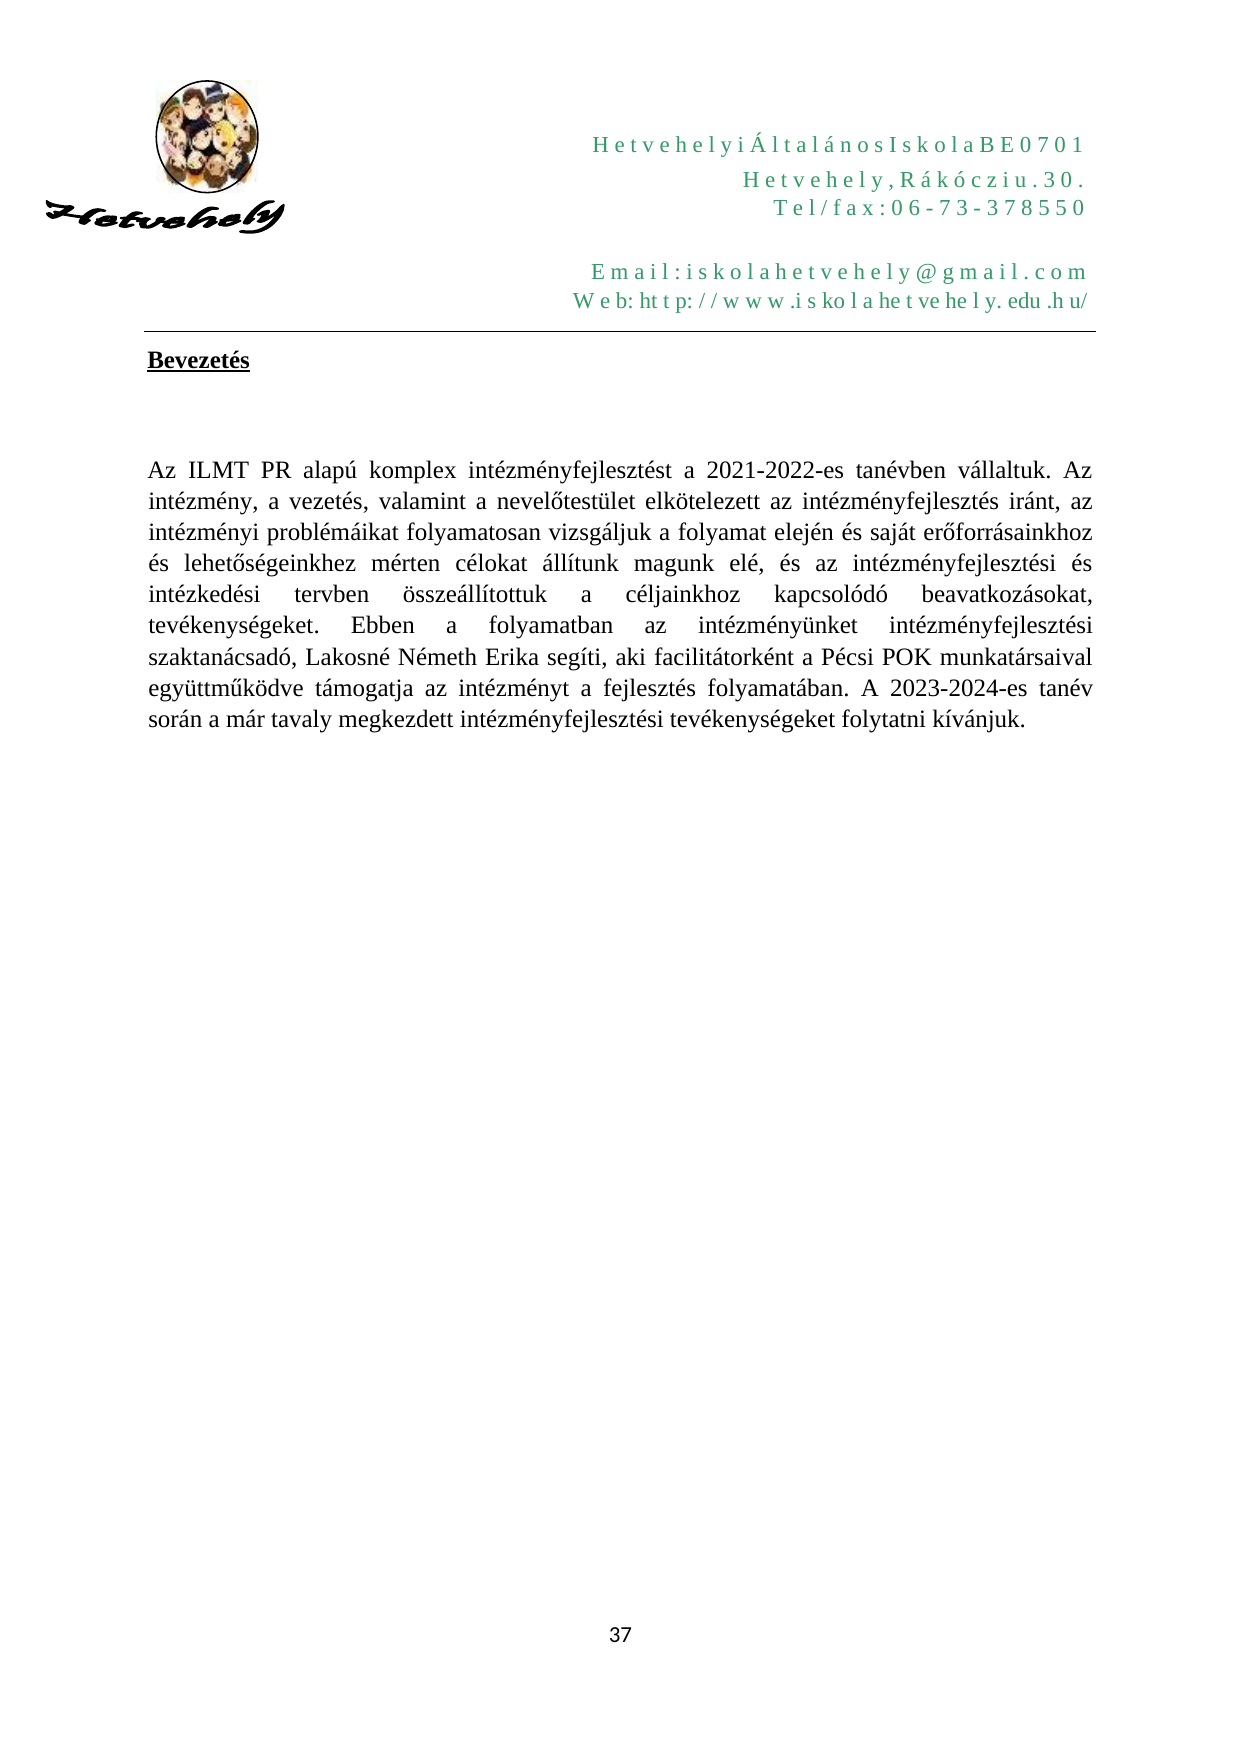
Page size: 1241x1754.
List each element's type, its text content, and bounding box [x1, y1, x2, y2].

picture [158, 82, 257, 191]
picture [156, 80, 198, 123]
text Az ILMT PR alapú komplex intézményfejlesztést a 2021-2022-es tanévben vállaltuk. Az intézmény, a vezetés, valamint a nevelőtestület elkötelezett az intézményfejlesztés iránt, az intézményi problémáikat folyamatosan vizsgáljuk a folyamat elején és saját erőforrásainkhoz és lehetőségeinkhez mérten célokat állítunk magunk elé, és az intézményfejlesztési és intézkedési tervben összeállítottuk a céljainkhoz kapcsolódó beavatkozásokat, tevékenységeket. Ebben a folyamatban az intézményünket intézményfejlesztési szaktanácsadó, Lakosné Németh Erika segíti, aki facilitátorként a Pécsi POK munkatársaival együttműködve támogatja az intézményt a fejlesztés folyamatában. A 2023-2024-es tanév során a már tavaly megkezdett intézményfejlesztési tevékenységeket folytatni kívánjuk. [147, 455, 1094, 732]
subtitle Bevezetés [147, 345, 1103, 374]
picture [216, 80, 258, 122]
picture [31, 151, 299, 238]
